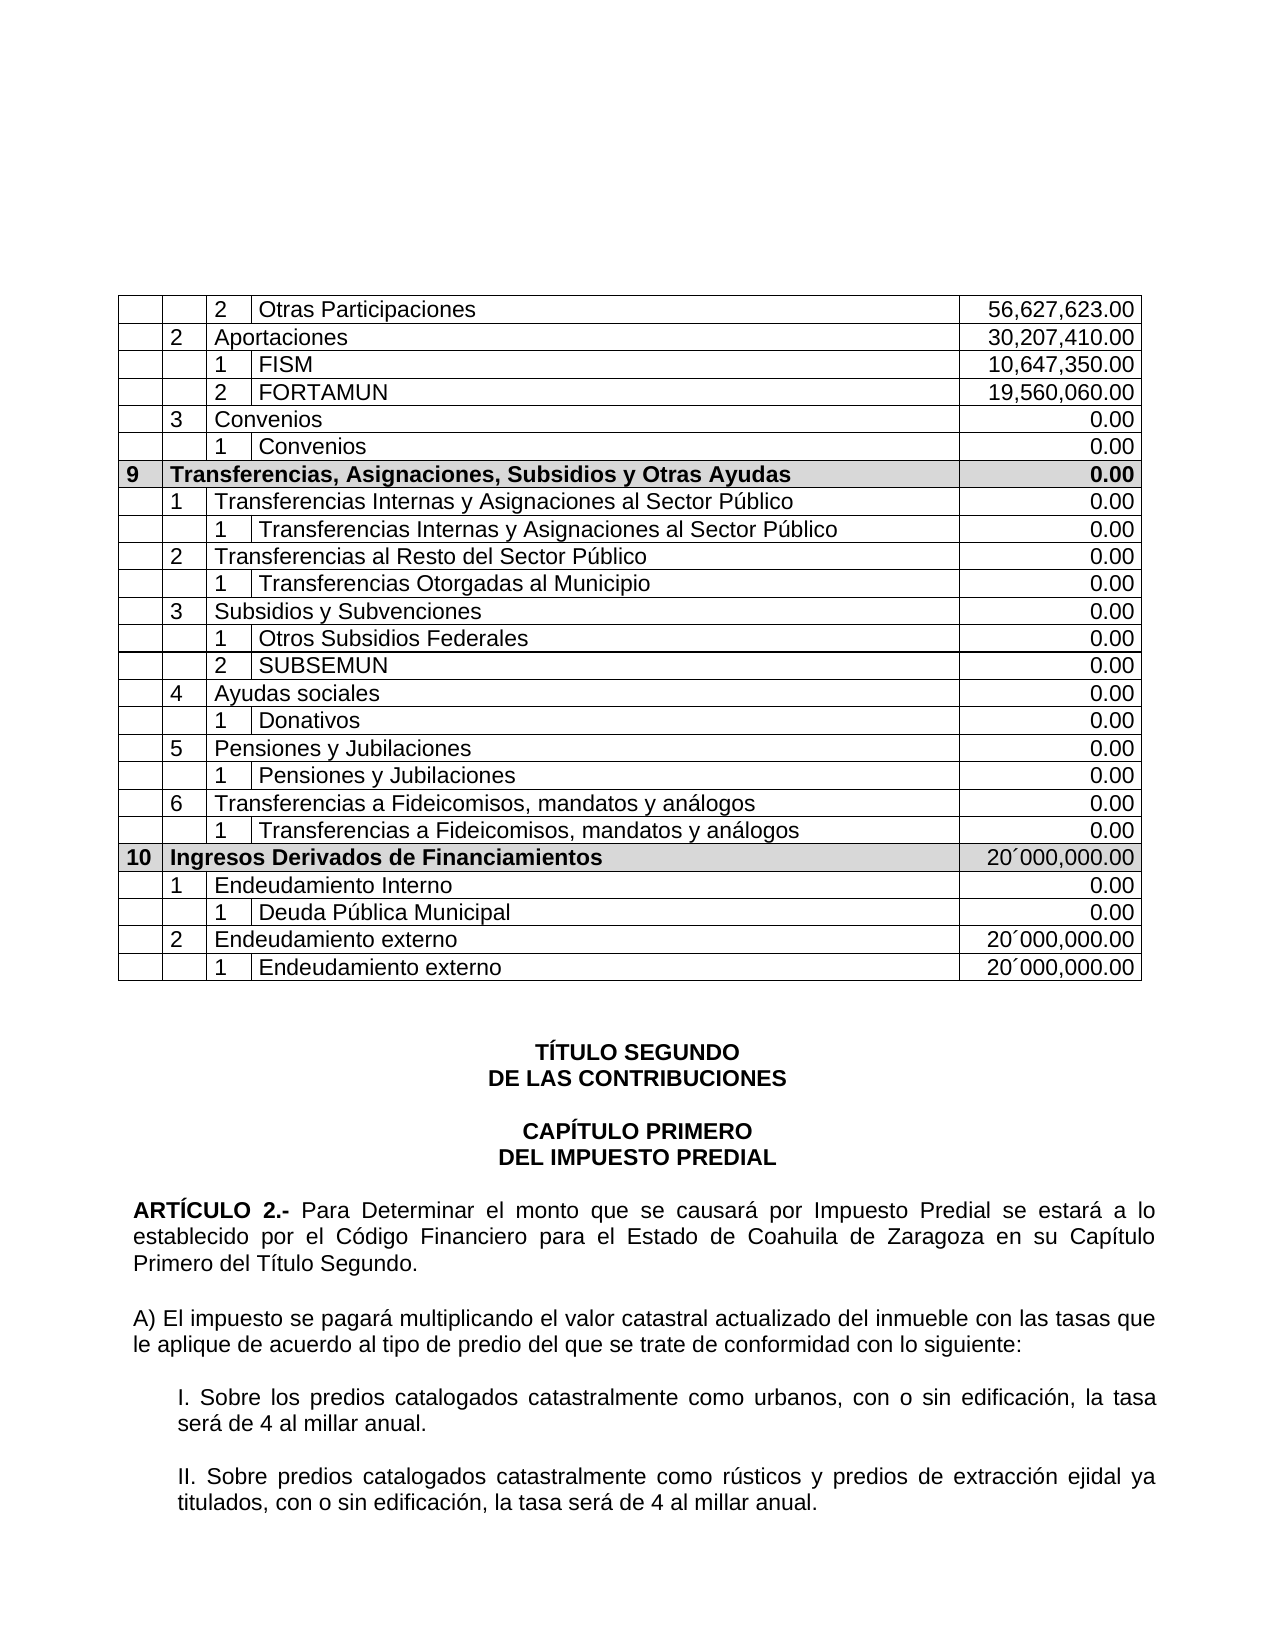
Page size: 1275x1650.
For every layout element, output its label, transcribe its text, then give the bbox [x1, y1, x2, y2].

table_cell [163, 954, 206, 980]
table_cell [119, 379, 162, 405]
table_cell Transferencias a Fideicomisos, mandatos y análogos [207, 790, 959, 816]
table_cell [163, 296, 206, 323]
table_cell 1 [207, 570, 251, 597]
table_cell Pensiones y Jubilaciones [207, 735, 959, 761]
table_cell [163, 653, 206, 679]
table_cell 10,647,350.00 [960, 351, 1141, 377]
table_cell 0.00 [960, 516, 1141, 542]
table_cell Ingresos Derivados de Financiamientos [163, 844, 959, 871]
table_cell [119, 488, 162, 514]
table_cell 1 [207, 433, 251, 460]
table_cell 2 [207, 653, 251, 679]
table_cell Endeudamiento Interno [207, 872, 959, 898]
table_cell 2 [163, 324, 206, 350]
table_cell [119, 899, 162, 925]
table_cell 0.00 [960, 625, 1141, 651]
text DE LAS CONTRIBUCIONES [118, 1065, 1157, 1091]
table_cell [119, 570, 162, 597]
table_cell [163, 707, 206, 734]
table_cell 0.00 [960, 653, 1141, 679]
table_cell 30,207,410.00 [960, 324, 1141, 350]
table_cell 0.00 [960, 570, 1141, 597]
table_cell [163, 762, 206, 788]
table_cell 1 [207, 625, 251, 651]
table_cell [119, 762, 162, 788]
table_cell [163, 516, 206, 542]
table_cell 6 [163, 790, 206, 816]
table_cell Transferencias Otorgadas al Municipio [252, 570, 959, 597]
table_cell [163, 433, 206, 460]
table_cell Endeudamiento externo [207, 926, 959, 953]
table_cell Transferencias Internas y Asignaciones al Sector Público [207, 488, 959, 514]
table_cell 2 [163, 926, 206, 953]
table_cell [119, 516, 162, 542]
table_cell [163, 899, 206, 925]
table_cell [119, 406, 162, 432]
table_cell 0.00 [960, 598, 1141, 624]
table_cell 20´000,000.00 [960, 954, 1141, 980]
table_cell [119, 543, 162, 569]
table_cell 5 [163, 735, 206, 761]
table_cell 1 [207, 762, 251, 788]
table_cell FORTAMUN [252, 379, 959, 405]
text TÍTULO SEGUNDO [118, 1039, 1157, 1065]
table_cell 0.00 [960, 762, 1141, 788]
table_cell 0.00 [960, 817, 1141, 843]
table_cell 0.00 [960, 488, 1141, 514]
table_cell 0.00 [960, 543, 1141, 569]
table_cell 1 [163, 488, 206, 514]
table_cell [163, 351, 206, 377]
table_cell 3 [163, 598, 206, 624]
table_cell 19,560,060.00 [960, 379, 1141, 405]
table_cell Pensiones y Jubilaciones [252, 762, 959, 788]
table_cell 0.00 [960, 461, 1141, 487]
table_cell Otros Subsidios Federales [252, 625, 959, 651]
table_cell 0.00 [960, 433, 1141, 460]
table_cell [119, 735, 162, 761]
table_cell 2 [163, 543, 206, 569]
text II. Sobre predios catalogados catastralmente como rústicos y predios de extracción ejidal ya titulados, con o sin edificación, la tasa será de 4 al millar anual. [177, 1463, 1157, 1516]
table_cell Convenios [207, 406, 959, 432]
table_cell 0.00 [960, 790, 1141, 816]
table_cell 0.00 [960, 680, 1141, 706]
table_cell Transferencias al Resto del Sector Público [207, 543, 959, 569]
table_cell 0.00 [960, 872, 1141, 898]
table_cell [119, 324, 162, 350]
table_cell 1 [207, 707, 251, 734]
table_cell [119, 625, 162, 651]
table_cell [119, 653, 162, 679]
table_cell [119, 707, 162, 734]
table_cell [119, 598, 162, 624]
table_cell Transferencias, Asignaciones, Subsidios y Otras Ayudas [163, 461, 959, 487]
table_cell [119, 680, 162, 706]
table_cell 1 [207, 351, 251, 377]
table_cell 0.00 [960, 707, 1141, 734]
table_cell 2 [207, 379, 251, 405]
table_cell 3 [163, 406, 206, 432]
table_cell Endeudamiento externo [252, 954, 959, 980]
table_cell 0.00 [960, 406, 1141, 432]
table_cell [119, 954, 162, 980]
table_cell [119, 817, 162, 843]
table_cell [163, 570, 206, 597]
table_cell [119, 872, 162, 898]
table_cell FISM [252, 351, 959, 377]
table_cell SUBSEMUN [252, 653, 959, 679]
table_cell [163, 625, 206, 651]
table_cell [119, 433, 162, 460]
table_cell Subsidios y Subvenciones [207, 598, 959, 624]
table_cell [119, 296, 162, 323]
table_cell 9 [119, 461, 162, 487]
table_cell 4 [163, 680, 206, 706]
table_cell [119, 790, 162, 816]
table_cell 1 [207, 516, 251, 542]
table_cell 1 [163, 872, 206, 898]
table_cell Transferencias Internas y Asignaciones al Sector Público [252, 516, 959, 542]
table_cell Transferencias a Fideicomisos, mandatos y análogos [252, 817, 959, 843]
text I. Sobre los predios catalogados catastralmente como urbanos, con o sin edificación, la tasa será de 4 al millar anual. [177, 1384, 1157, 1436]
table_cell [119, 351, 162, 377]
table_cell 56,627,623.00 [960, 296, 1141, 323]
table_cell 1 [207, 954, 251, 980]
table_cell Deuda Pública Municipal [252, 899, 959, 925]
table_cell 1 [207, 817, 251, 843]
table_cell Ayudas sociales [207, 680, 959, 706]
table_cell 0.00 [960, 735, 1141, 761]
table_cell 1 [207, 899, 251, 925]
table_cell [119, 926, 162, 953]
table_cell 20´000,000.00 [960, 926, 1141, 953]
table_cell [163, 817, 206, 843]
text A) El impuesto se pagará multiplicando el valor catastral actualizado del inmueble con las tasas que le aplique de acuerdo al tipo de predio del que se trate de conformidad con lo siguiente: [133, 1305, 1157, 1357]
table_cell Aportaciones [207, 324, 959, 350]
table_cell 20´000,000.00 [960, 844, 1141, 871]
table_cell 0.00 [960, 899, 1141, 925]
table_cell Convenios [252, 433, 959, 460]
text CAPÍTULO PRIMERO [118, 1118, 1157, 1144]
text DEL IMPUESTO PREDIAL [118, 1144, 1157, 1171]
table_cell 10 [119, 844, 162, 871]
table_cell Otras Participaciones [252, 296, 959, 323]
table_cell 2 [207, 296, 251, 323]
table_cell [163, 379, 206, 405]
table_cell Donativos [252, 707, 959, 734]
text ARTÍCULO 2.- Para Determinar el monto que se causará por Impuesto Predial se estará a lo establecido por el Código Financiero para el Estado de Coahuila de Zaragoza en su Capítulo Primero del Título Segundo. [133, 1197, 1157, 1276]
